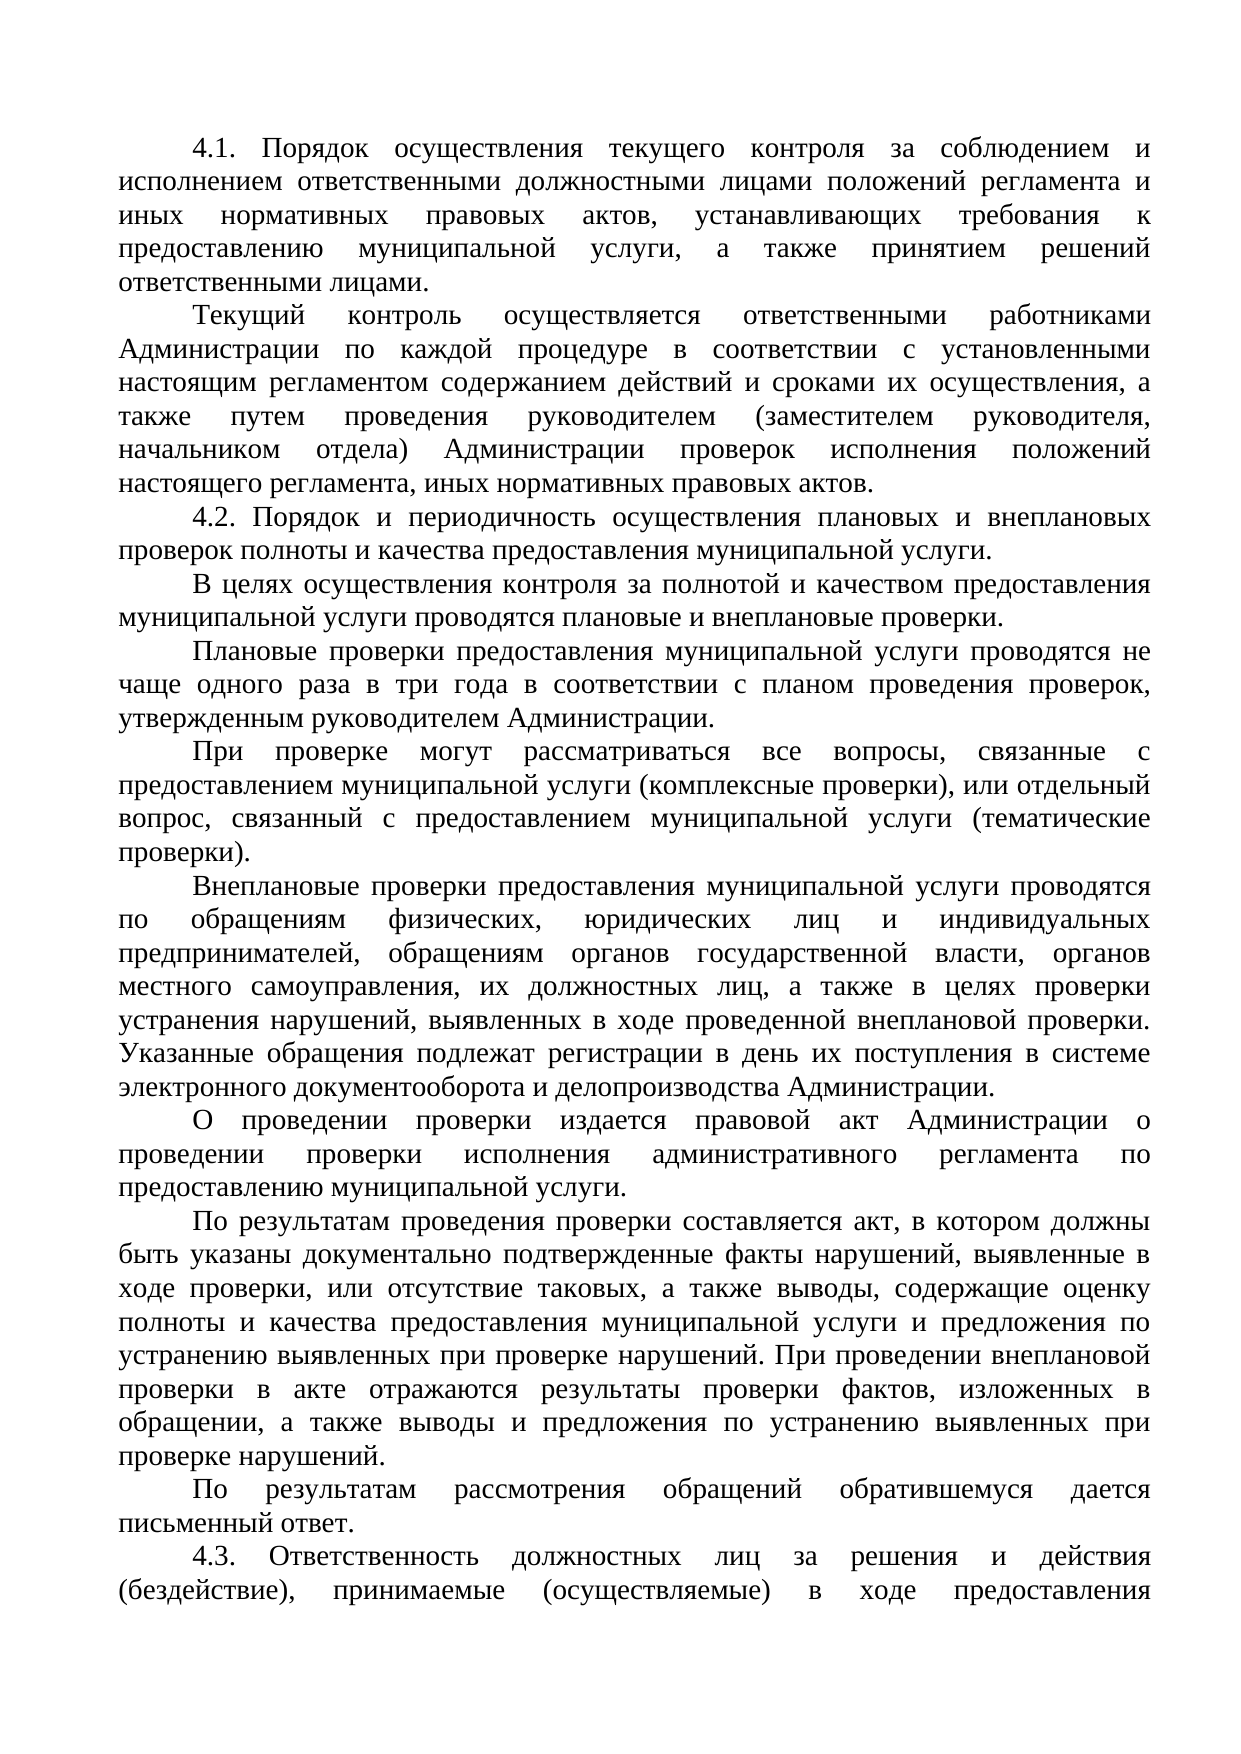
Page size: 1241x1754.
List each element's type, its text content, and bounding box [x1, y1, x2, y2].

text По результатам рассмотрения обращений обратившемуся дается письменный ответ. [118, 1471, 1152, 1538]
text О проведении проверки издается правовой акт Администрации о проведении проверки исполнения административного регламента по предоставлению муниципальной услуги. [118, 1102, 1152, 1203]
text 4.2. Порядок и периодичность осуществления плановых и внеплановых проверок полноты и качества предоставления муниципальной услуги. [118, 499, 1152, 566]
text 4.1. Порядок осуществления текущего контроля за соблюдением и исполнением ответственными должностными лицами положений регламента и иных нормативных правовых актов, устанавливающих требования к предоставлению муниципальной услуги, а также принятием решений ответственными лицами. [118, 130, 1152, 297]
text Текущий контроль осуществляется ответственными работниками Администрации по каждой процедуре в соответствии с установленными настоящим регламентом содержанием действий и сроками их осуществления, а также путем проведения руководителем (заместителем руководителя, начальником отдела) Администрации проверок исполнения положений настоящего регламента, иных нормативных правовых актов. [118, 297, 1152, 499]
text Плановые проверки предоставления муниципальной услуги проводятся не чаще одного раза в три года в соответствии с планом проведения проверок, утвержденным руководителем Администрации. [118, 633, 1152, 733]
text По результатам проведения проверки составляется акт, в котором должны быть указаны документально подтвержденные факты нарушений, выявленные в ходе проверки, или отсутствие таковых, а также выводы, содержащие оценку полноты и качества предоставления муниципальной услуги и предложения по устранению выявленных при проверке нарушений. При проведении внеплановой проверки в акте отражаются результаты проверки фактов, изложенных в обращении, а также выводы и предложения по устранению выявленных при проверке нарушений. [118, 1203, 1152, 1471]
text При проверке могут рассматриваться все вопросы, связанные с предоставлением муниципальной услуги (комплексные проверки), или отдельный вопрос, связанный с предоставлением муниципальной услуги (тематические проверки). [118, 733, 1152, 868]
text Внеплановые проверки предоставления муниципальной услуги проводятся по обращениям физических, юридических лиц и индивидуальных предпринимателей, обращениям органов государственной власти, органов местного самоуправления, их должностных лиц, а также в целях проверки устранения нарушений, выявленных в ходе проведенной внеплановой проверки. Указанные обращения подлежат регистрации в день их поступления в системе электронного документооборота и делопроизводства Администрации. [118, 868, 1152, 1102]
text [118, 1538, 1152, 1606]
text В целях осуществления контроля за полнотой и качеством предоставления муниципальной услуги проводятся плановые и внеплановые проверки. [118, 566, 1152, 633]
